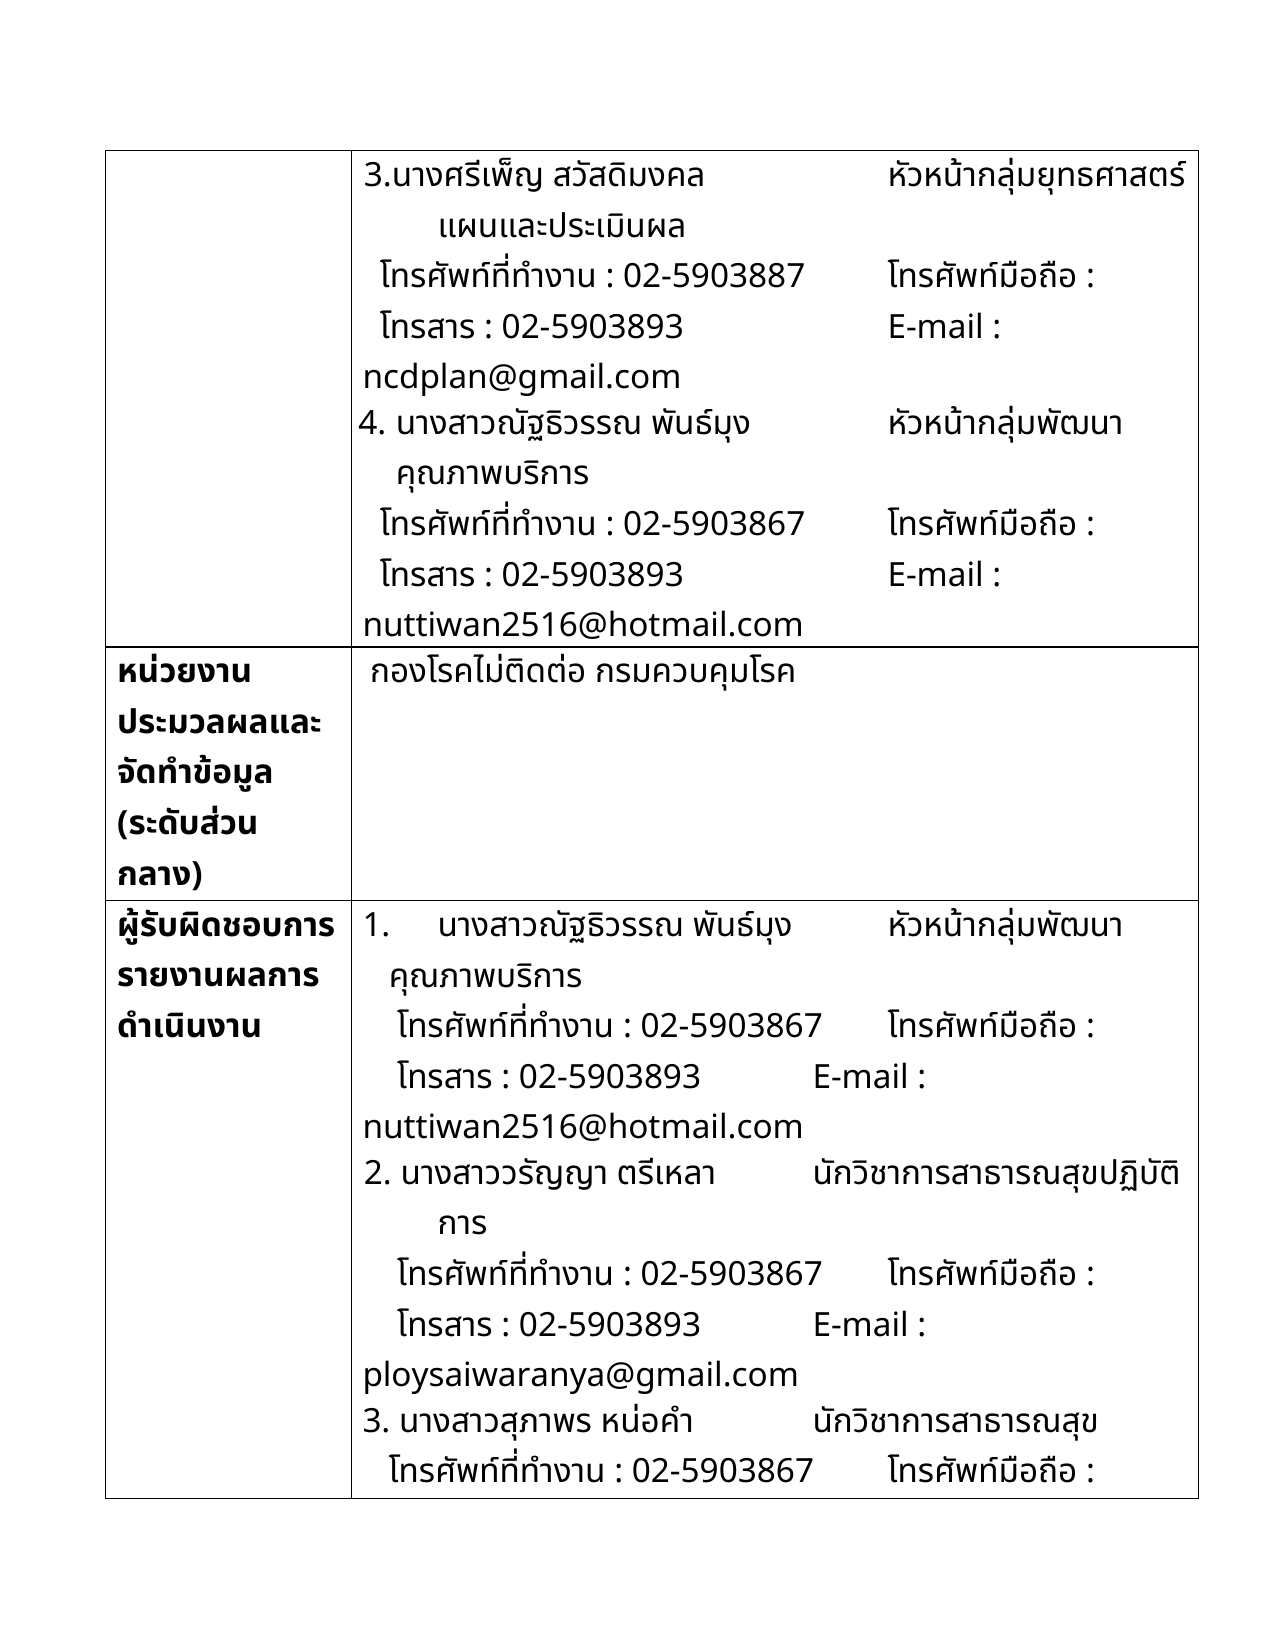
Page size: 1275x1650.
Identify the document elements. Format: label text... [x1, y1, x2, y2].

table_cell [352, 151, 1198, 646]
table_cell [106, 151, 351, 646]
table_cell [352, 901, 1198, 1498]
table_cell หน่วยงานประมวลผลและจัดทำข้อมูล (ระดับส่วนกลาง) [106, 648, 351, 900]
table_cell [106, 901, 351, 1498]
table_cell กองโรคไม่ติดต่อ กรมควบคุมโรค [352, 648, 1198, 900]
